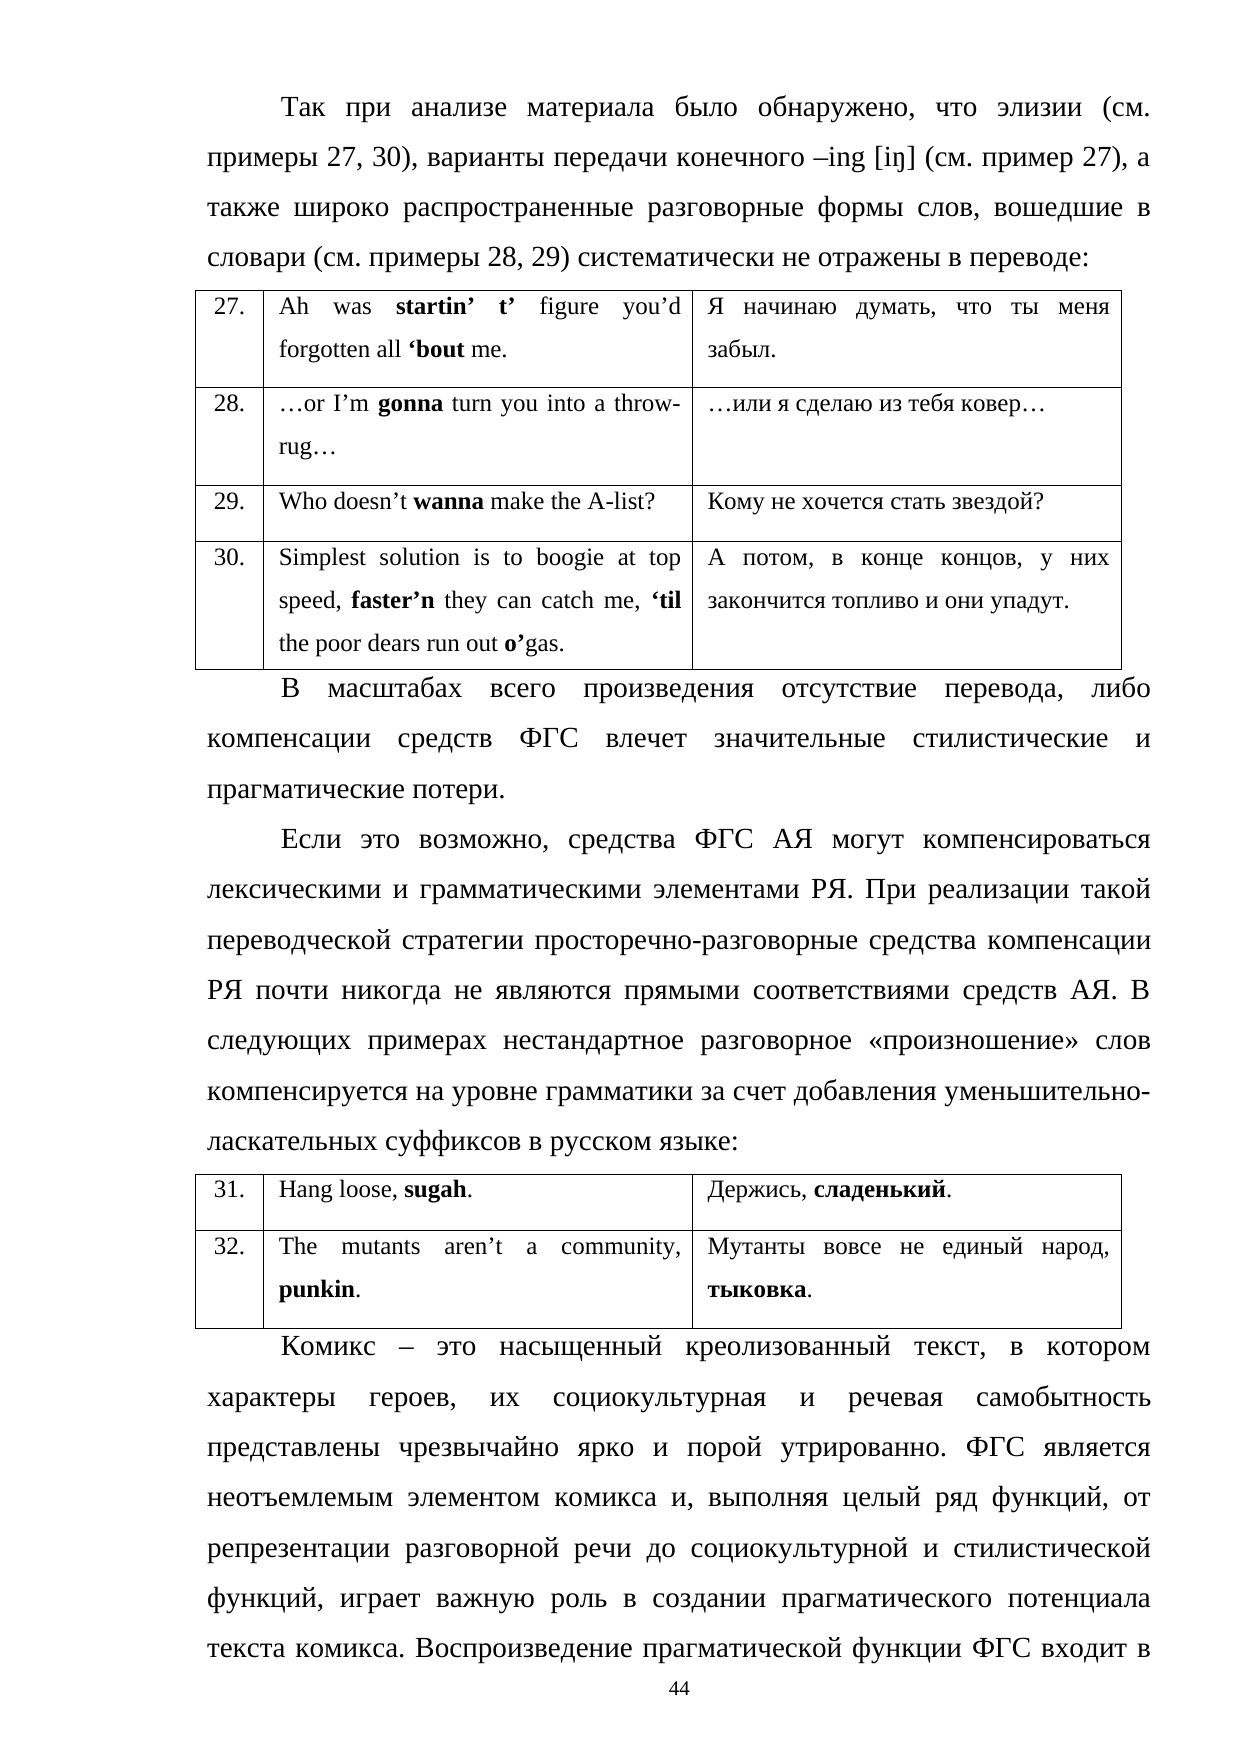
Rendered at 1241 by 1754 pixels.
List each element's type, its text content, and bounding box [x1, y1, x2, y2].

table_cell Мутанты вовсе не единый народ, тыковка. [693, 1231, 1121, 1327]
table_cell Simplest solution is to boogie at top speed, faster’n they can catch me, ‘til the poor dears run out o’gas. [264, 542, 692, 669]
table_cell Who doesn’t wanna make the A-list? [264, 486, 692, 541]
table_cell А потом, в конце концов, у них закончится топливо и они упадут. [693, 542, 1121, 669]
table_cell …or I’m gonna turn you into a throw-rug… [264, 388, 692, 485]
table_cell [196, 542, 263, 669]
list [207, 1328, 1152, 1664]
list В масштабах всего произведения отсутствие перевода, либо компенсации средств ФГС влечет значительные стилистические и прагматические потери. [207, 670, 1152, 804]
table_header Я начинаю думать, что ты меня забыл. [693, 291, 1121, 387]
table_header Держись, сладенький. [693, 1175, 1121, 1230]
list Если это возможно, средства ФГС АЯ могут компенсироваться лексическими и грамматическими элементами РЯ. При реализации такой переводческой стратегии просторечно-разговорные средства компенсации РЯ почти никогда не являются прямыми соответствиями средств АЯ. В следующих примерах нестандартное разговорное «произношение» слов компенсируется на уровне грамматики за счет добавления уменьшительно-ласкательных суффиксов в русском языке: [207, 821, 1152, 1157]
table_header Ah was startin’ t’ figure you’d forgotten all ‘bout me. [264, 291, 692, 387]
list Так при анализе материала было обнаружено, что элизии (см. примеры 27, 30), варианты передачи конечного –ing [iŋ] (см. пример 27), а также широко распространенные разговорные формы слов, вошедшие в словари (см. примеры 28, 29) систематически не отражены в переводе: [207, 89, 1152, 273]
table_cell [196, 486, 263, 541]
table_cell [196, 388, 263, 485]
table_cell The mutants aren’t a community, punkin. [264, 1231, 692, 1327]
table_cell Кому не хочется стать звездой? [693, 486, 1121, 541]
table_cell [196, 1231, 263, 1327]
table_cell …или я сделаю из тебя ковер… [693, 388, 1121, 485]
table_header [196, 291, 263, 387]
table_header [196, 1175, 263, 1230]
table_header Hang loose, sugah. [264, 1175, 692, 1230]
